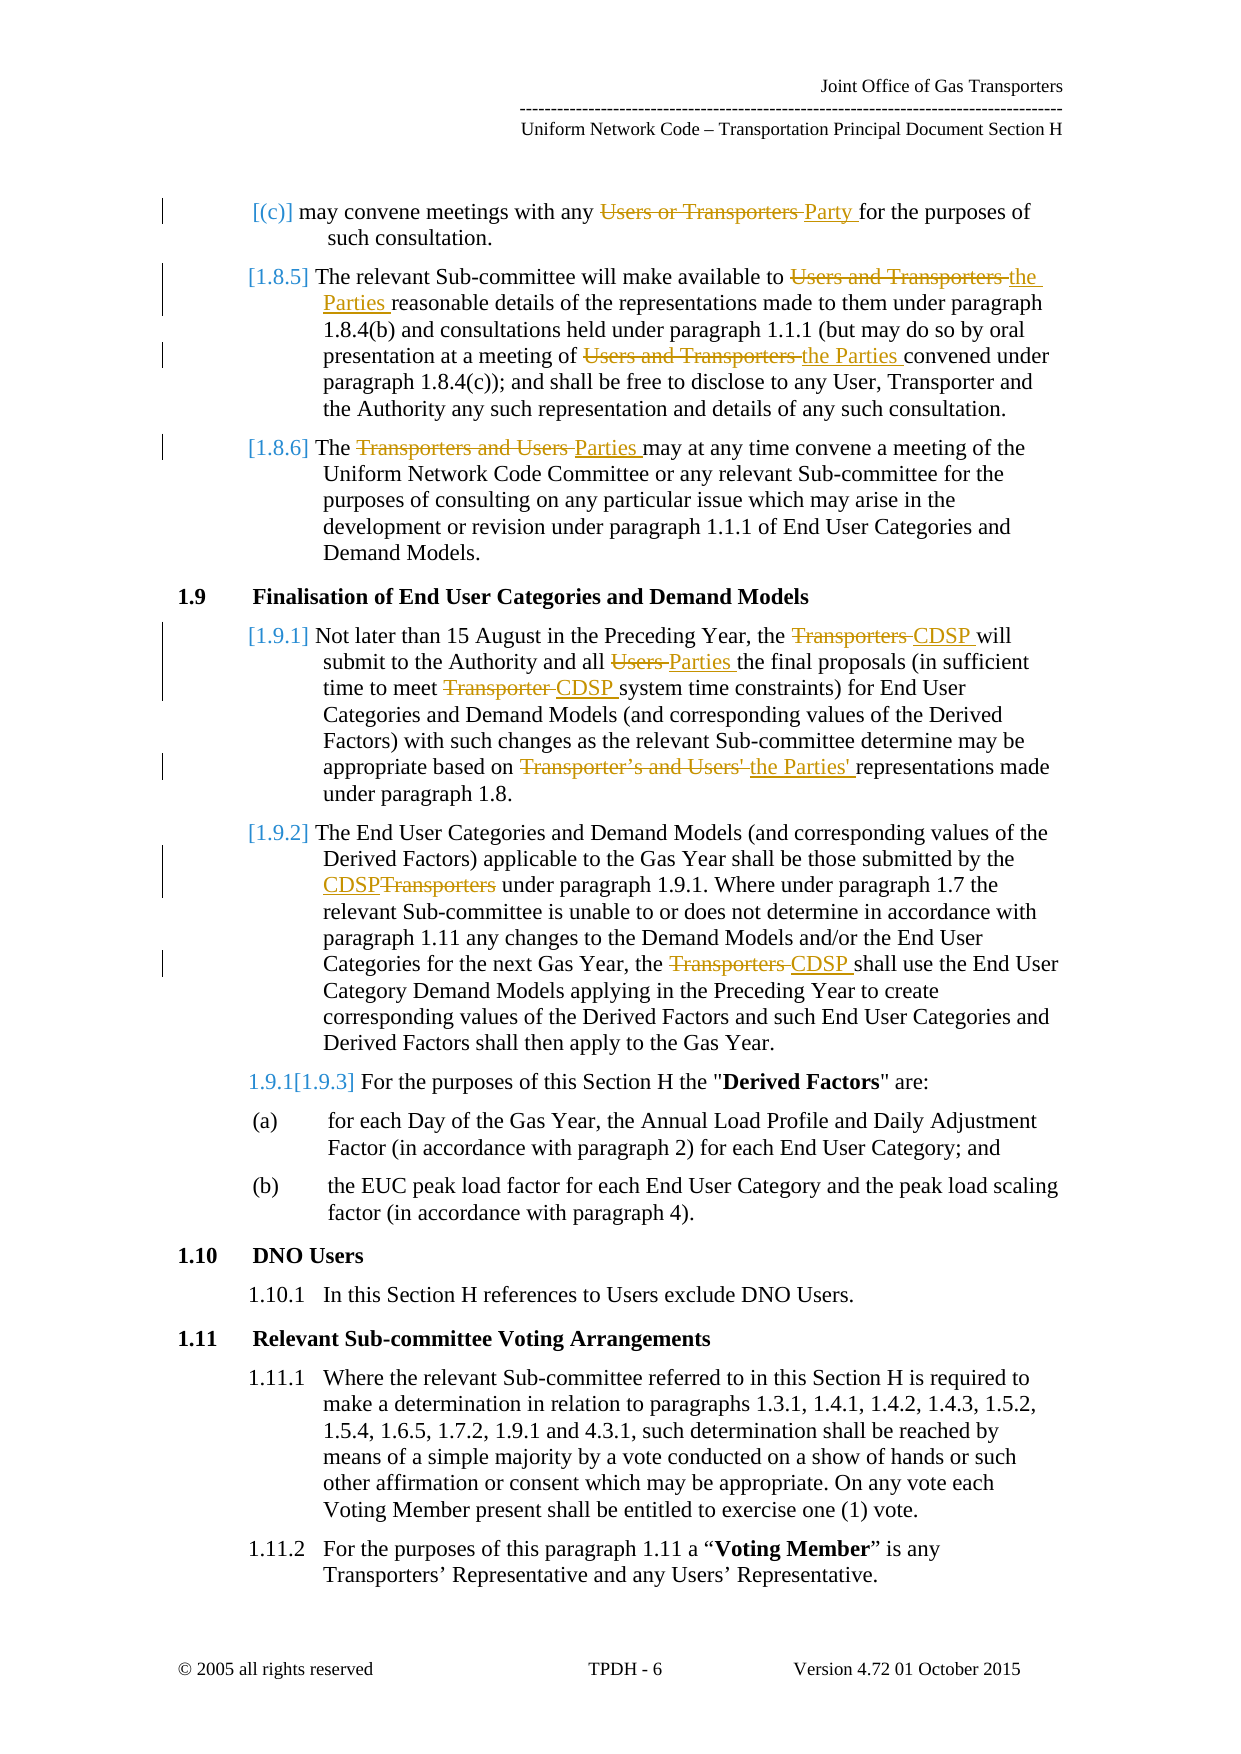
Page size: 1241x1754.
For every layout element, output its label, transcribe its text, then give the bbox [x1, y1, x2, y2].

text For the purposes of this paragraph 1.11 a “Voting Member” is any Transporters’ Representative and any Users’ Representative. [248, 1534, 1063, 1587]
text Relevant Sub-committee Voting Arrangements [177, 1320, 1063, 1351]
text The relevant Sub-committee will make available to reasonable details of the representations made to them under paragraph 1.8.4(b) and consultations held under paragraph 1.1.1 (but may do so by oral presentation at a meeting of convened under paragraph 1.8.4(c)); and shall be free to disclose to any User, Transporter and the Authority any such representation and details of any such consultation. [248, 263, 1063, 421]
text The may at any time convene a meeting of the Uniform Network Code Committee or any relevant Sub-committee for the purposes of consulting on any particular issue which may arise in the development or revision under paragraph 1.1.1 of End User Categories and Demand Models. [248, 434, 1063, 565]
text The End User Categories and Demand Models (and corresponding values of the Derived Factors) applicable to the Gas Year shall be those submitted by the under paragraph 1.9.1. Where under paragraph 1.7 the relevant Sub-committee is unable to or does not determine in accordance with paragraph 1.11 any changes to the Demand Models and/or the End User Categories for the next Gas Year, the shall use the End User Category Demand Models applying in the Preceding Year to create corresponding values of the Derived Factors and such End User Categories and Derived Factors shall then apply to the Gas Year. [248, 819, 1063, 1056]
text For the purposes of this Section H the "Derived Factors" are: [248, 1068, 1063, 1095]
text the EUC peak load factor for each End User Category and the peak load scaling factor (in accordance with paragraph 4). [252, 1172, 1063, 1225]
text Where the relevant Sub-committee referred to in this Section H is required to make a determination in relation to paragraphs 1.3.1, 1.4.1, 1.4.2, 1.4.3, 1.5.2, 1.5.4, 1.6.5, 1.7.2, 1.9.1 and 4.3.1, such determination shall be reached by means of a simple majority by a vote conducted on a show of hands or such other affirmation or consent which may be appropriate. On any vote each Voting Member present shall be entitled to exercise one (1) vote. [248, 1364, 1063, 1522]
text may convene meetings with any for the purposes of such consultation. [252, 198, 1063, 251]
text Finalisation of End User Categories and Demand Models [177, 578, 1063, 609]
text Not later than 15 August in the Preceding Year, the will submit to the Authority and all the final proposals (in sufficient time to meet system time constraints) for End User Categories and Demand Models (and corresponding values of the Derived Factors) with such changes as the relevant Sub-committee determine may be appropriate based on representations made under paragraph 1.8. [248, 622, 1063, 806]
text for each Day of the Gas Year, the Annual Load Profile and Daily Adjustment Factor (in accordance with paragraph 2) for each End User Category; and [252, 1107, 1063, 1160]
text In this Section H references to Users exclude DNO Users. [248, 1281, 1063, 1308]
text DNO Users [177, 1238, 1063, 1269]
